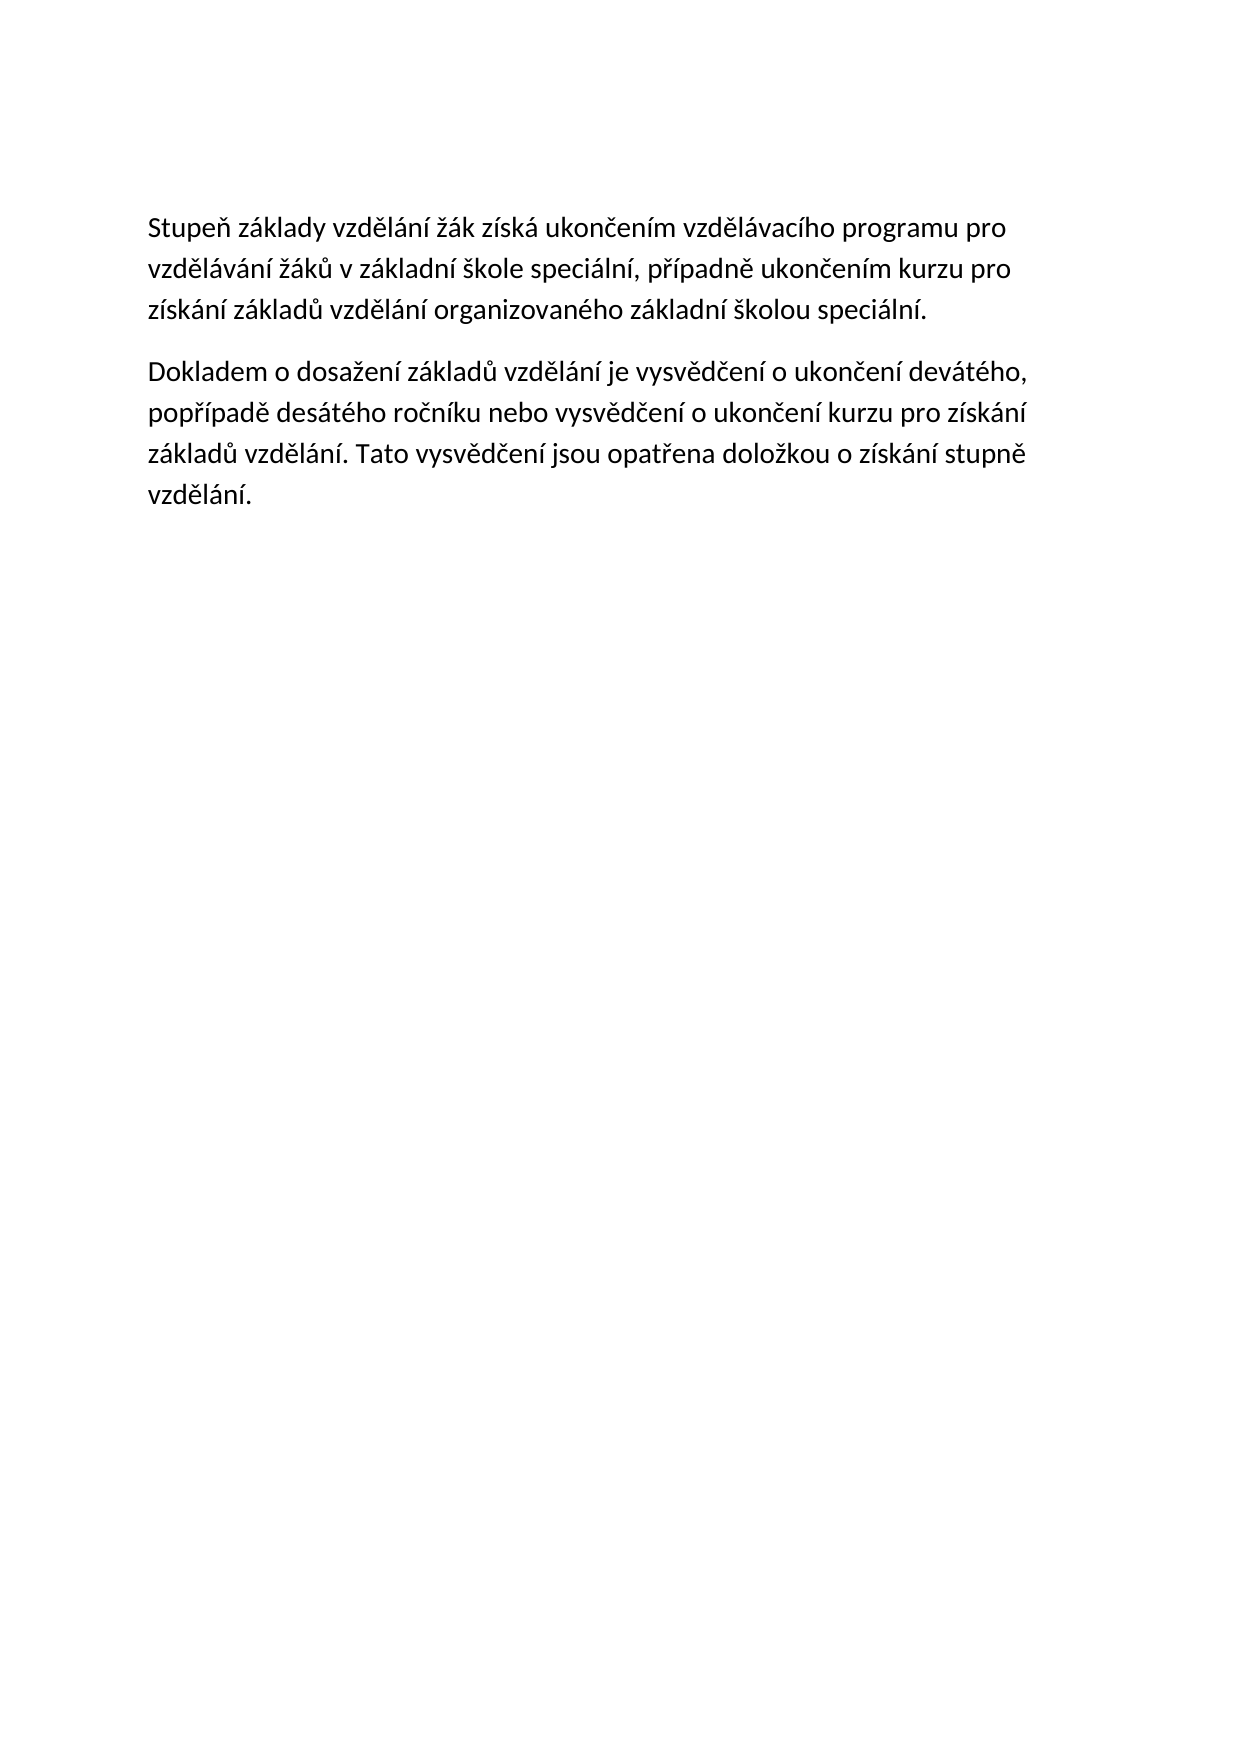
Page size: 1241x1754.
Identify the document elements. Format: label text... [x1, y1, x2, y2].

text Dokladem o dosažení základů vzdělání je vysvědčení o ukončení devátého, popřípadě desátého ročníku nebo vysvědčení o ukončení kurzu pro získání základů vzdělání. Tato vysvědčení jsou opatřena doložkou o získání stupně vzdělání. [148, 353, 1093, 511]
text Stupeň základy vzdělání žák získá ukončením vzdělávacího programu pro vzdělávání žáků v základní škole speciální, případně ukončením kurzu pro získání základů vzdělání organizovaného základní školou speciální. [148, 209, 1093, 327]
